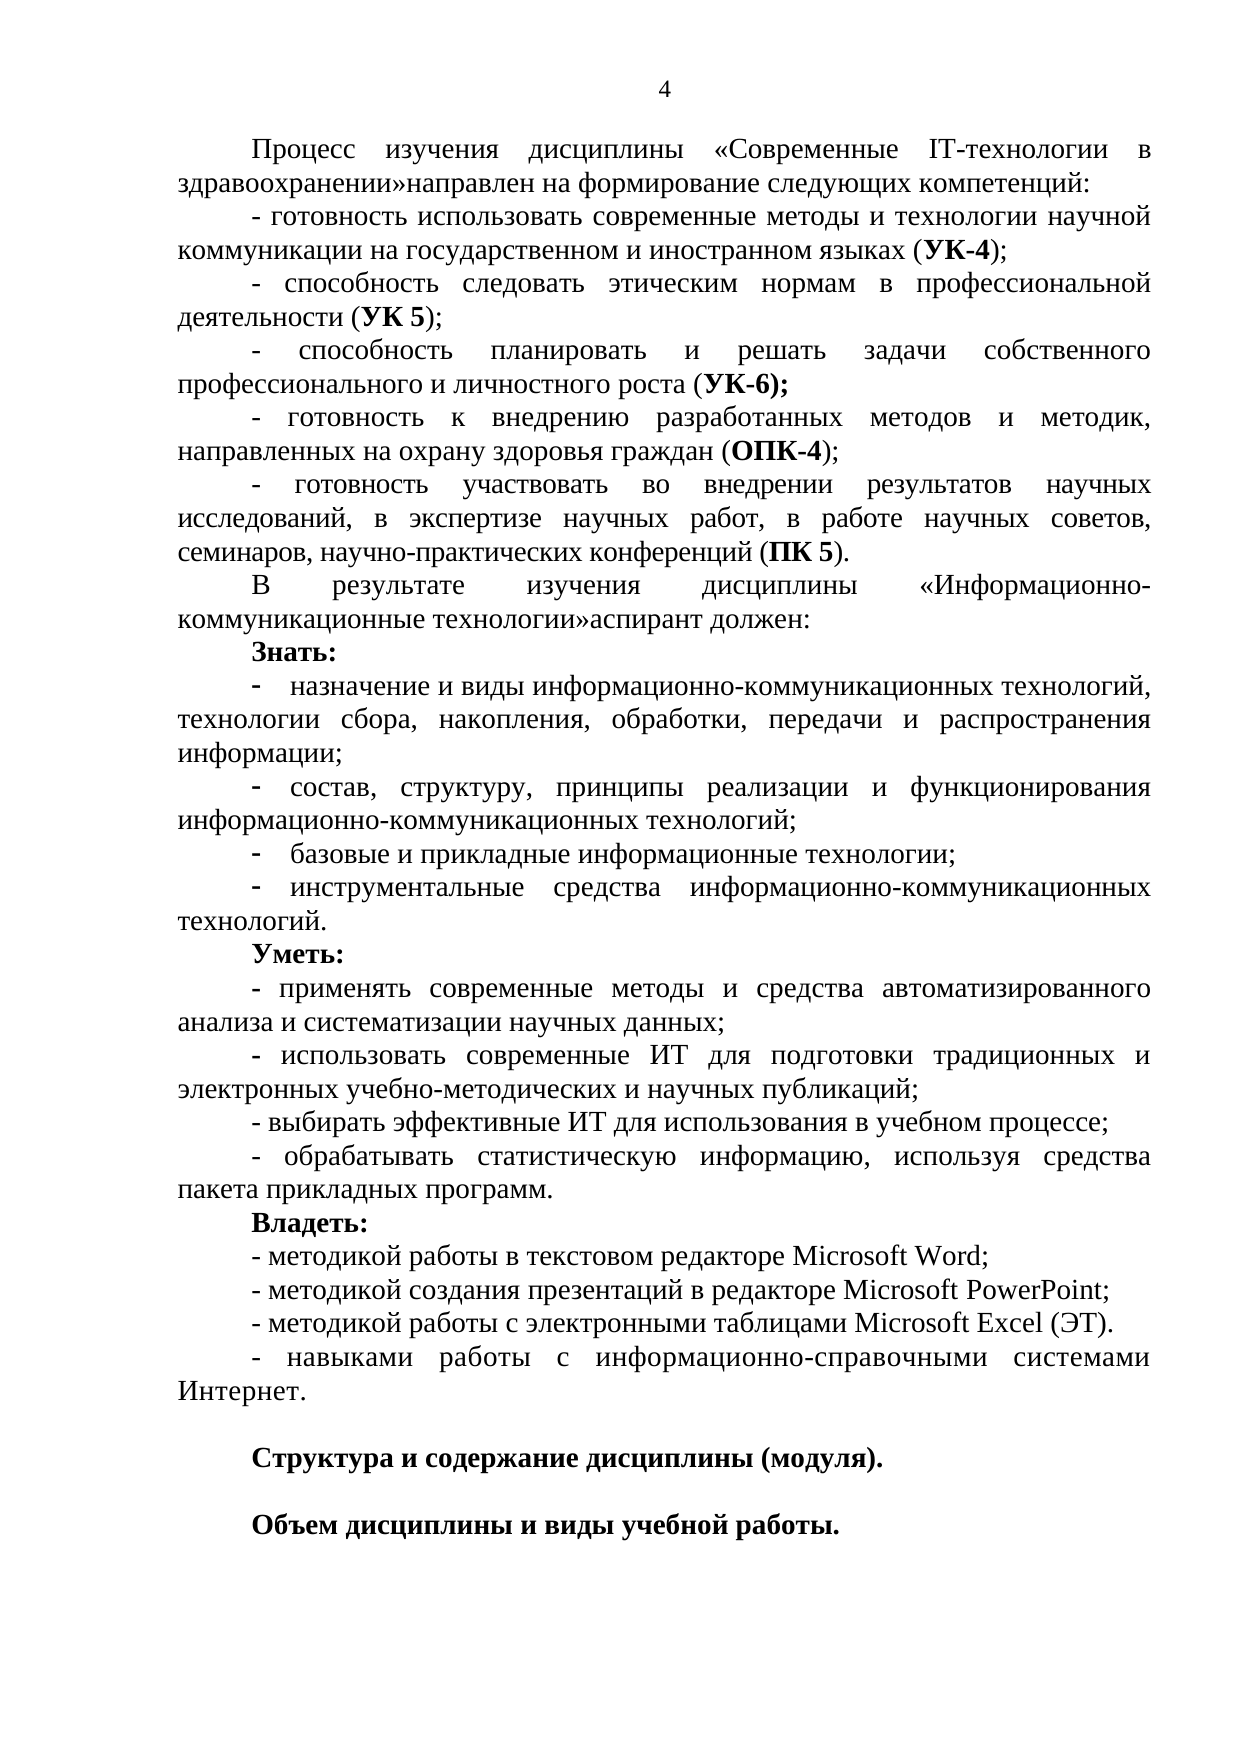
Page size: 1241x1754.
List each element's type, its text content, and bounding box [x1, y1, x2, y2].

text Объем дисциплины и виды учебной работы. [177, 1507, 1152, 1540]
text Процесс изучения дисциплины «Современные IT-технологии в здравоохранении»направлен на формирование следующих компетенций: [177, 131, 1152, 198]
list инструментальные средства информационно-коммуникационных технологий. [177, 869, 1152, 937]
text Знать: [177, 634, 1152, 668]
text - готовность участвовать во внедрении результатов научных исследований, в экспертизе научных работ, в работе научных советов, семинаров, научно-практических конференций (ПК 5). [177, 467, 1152, 567]
text Структура и содержание дисциплины (модуля). [177, 1440, 1152, 1473]
text - готовность к внедрению разработанных методов и методик, направленных на охрану здоровья граждан (ОПК-4); [177, 399, 1152, 467]
text - методикой работы с электронными таблицами Microsoft Excel (ЭТ). [177, 1306, 1152, 1339]
text - методикой создания презентаций в редакторе Microsoft PowerPoint; [177, 1272, 1152, 1306]
text - использовать современные ИТ для подготовки традиционных и электронных учебно-методических и научных публикаций; [177, 1037, 1152, 1104]
text - методикой работы в текстовом редакторе Microsoft Word; [177, 1238, 1152, 1272]
list базовые и прикладные информационные технологии; [177, 836, 1152, 869]
text - обрабатывать статистическую информацию, используя средства пакета прикладных программ. [177, 1138, 1152, 1205]
text - навыками работы с информационно-справочными системами Интернет. [177, 1339, 1152, 1406]
text - готовность использовать современные методы и технологии научной коммуникации на государственном и иностранном языках (УК-4); [177, 198, 1152, 265]
text - способность планировать и решать задачи собственного профессионального и личностного роста (УК-6); [177, 332, 1152, 399]
list назначение и виды информационно-коммуникационных технологий, технологии сбора, накопления, обработки, передачи и распространения информации; [177, 668, 1152, 769]
text В результате изучения дисциплины «Информационно-коммуникационные технологии»аспирант должен: [177, 567, 1152, 634]
text - способность следовать этическим нормам в профессиональной деятельности (УК 5); [177, 265, 1152, 332]
text - выбирать эффективные ИТ для использования в учебном процессе; [177, 1104, 1152, 1138]
list состав, структуру, принципы реализации и функционирования информационно-коммуникационных технологий; [177, 769, 1152, 836]
text Уметь: [177, 937, 1152, 970]
text - применять современные методы и средства автоматизированного анализа и систематизации научных данных; [177, 970, 1152, 1037]
text Владеть: [177, 1205, 1152, 1238]
